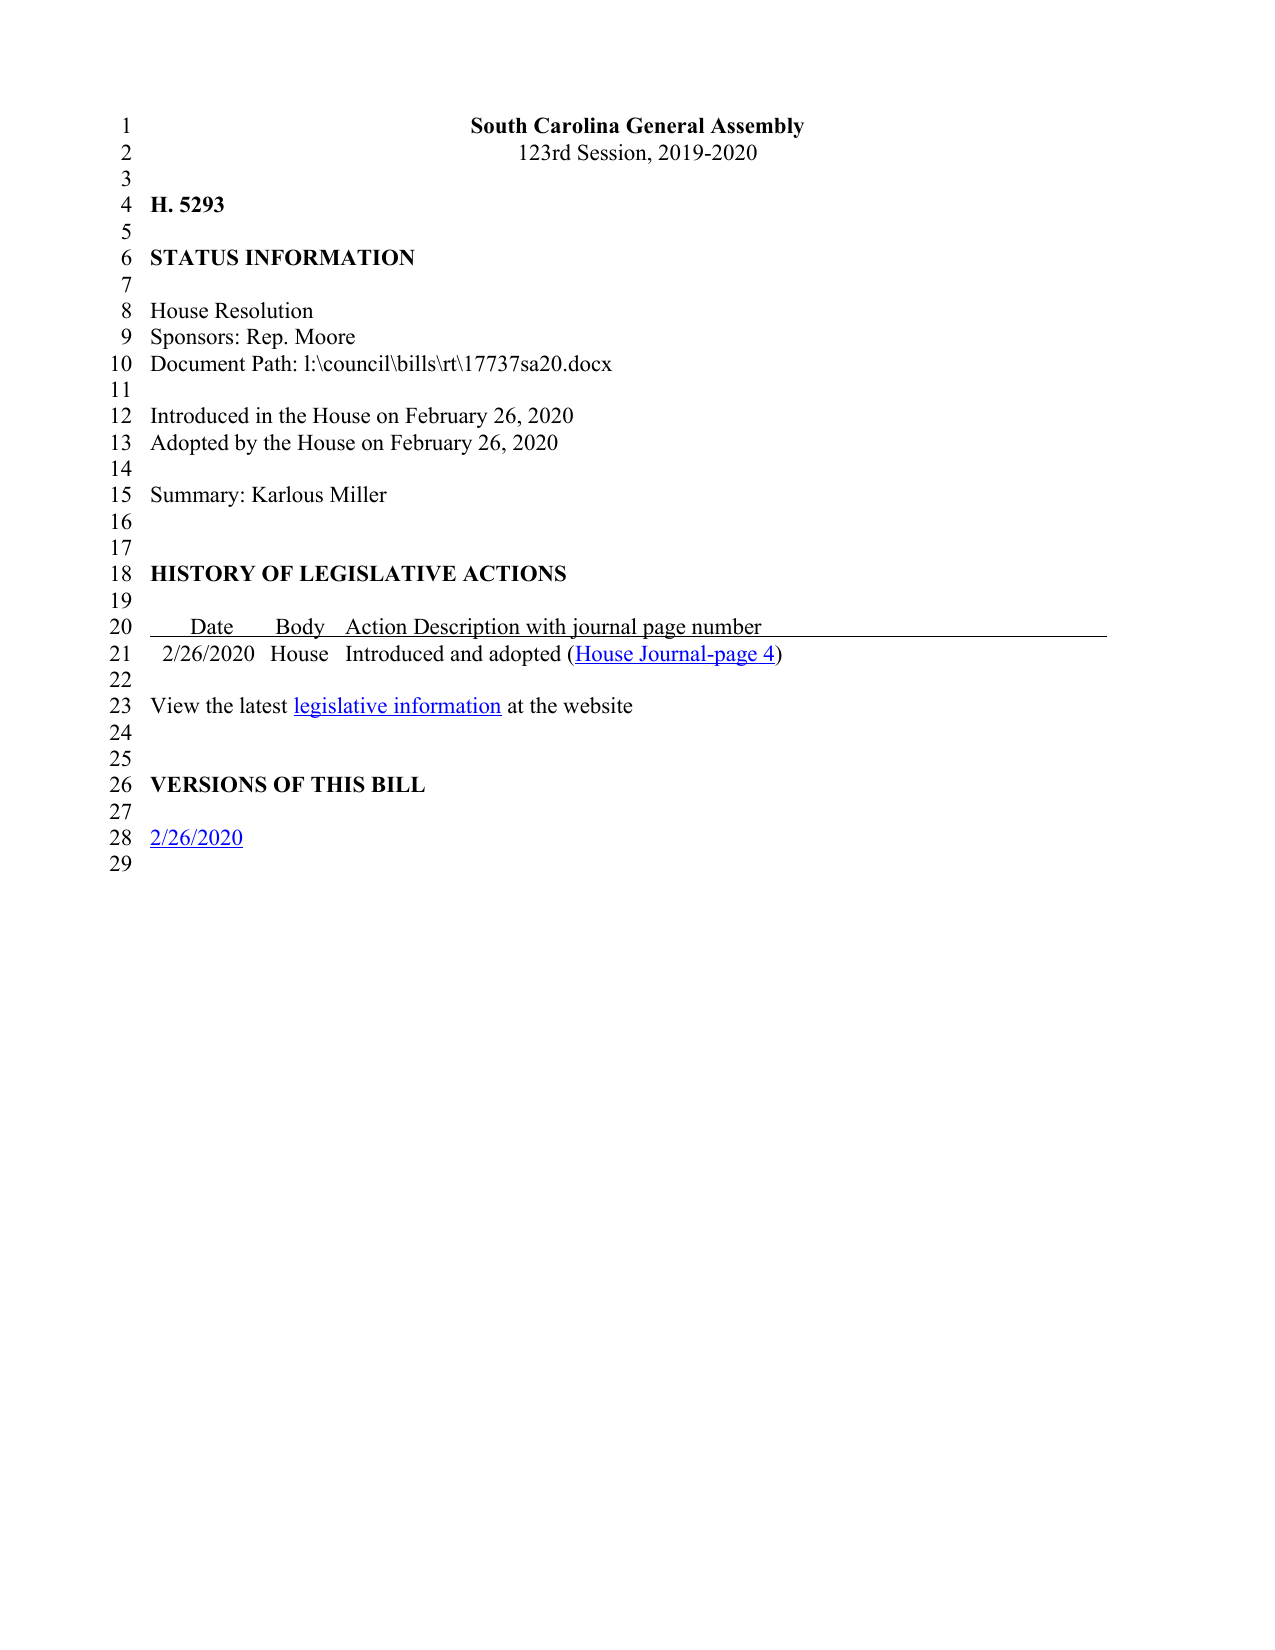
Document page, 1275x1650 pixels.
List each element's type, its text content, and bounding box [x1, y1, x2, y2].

text Sponsors: Rep. Moore [150, 323, 1125, 350]
text Adopted by the House on February 26, 2020 [150, 429, 1125, 455]
text STATUS INFORMATION [150, 244, 1125, 271]
text Date Body Action Description with journal page number [150, 613, 1125, 639]
text 2/26/2020 [150, 824, 1125, 850]
text 2/26/2020 House Introduced and adopted (House Journal-page 4) [150, 639, 1125, 666]
text South Carolina General Assembly [150, 112, 1125, 139]
text House Resolution [150, 297, 1125, 323]
text VERSIONS OF THIS BILL [150, 771, 1125, 798]
text HISTORY OF LEGISLATIVE ACTIONS [150, 561, 1125, 587]
text 123rd Session, 2019-2020 [150, 139, 1125, 165]
text Introduced in the House on February 26, 2020 [150, 402, 1125, 429]
text Document Path: l:\council\bills\rt\17737sa20.docx [150, 350, 1125, 376]
text Summary: Karlous Miller [150, 481, 1125, 508]
text H. 5293 [150, 192, 1125, 218]
text View the latest legislative information at the website [150, 692, 1125, 719]
